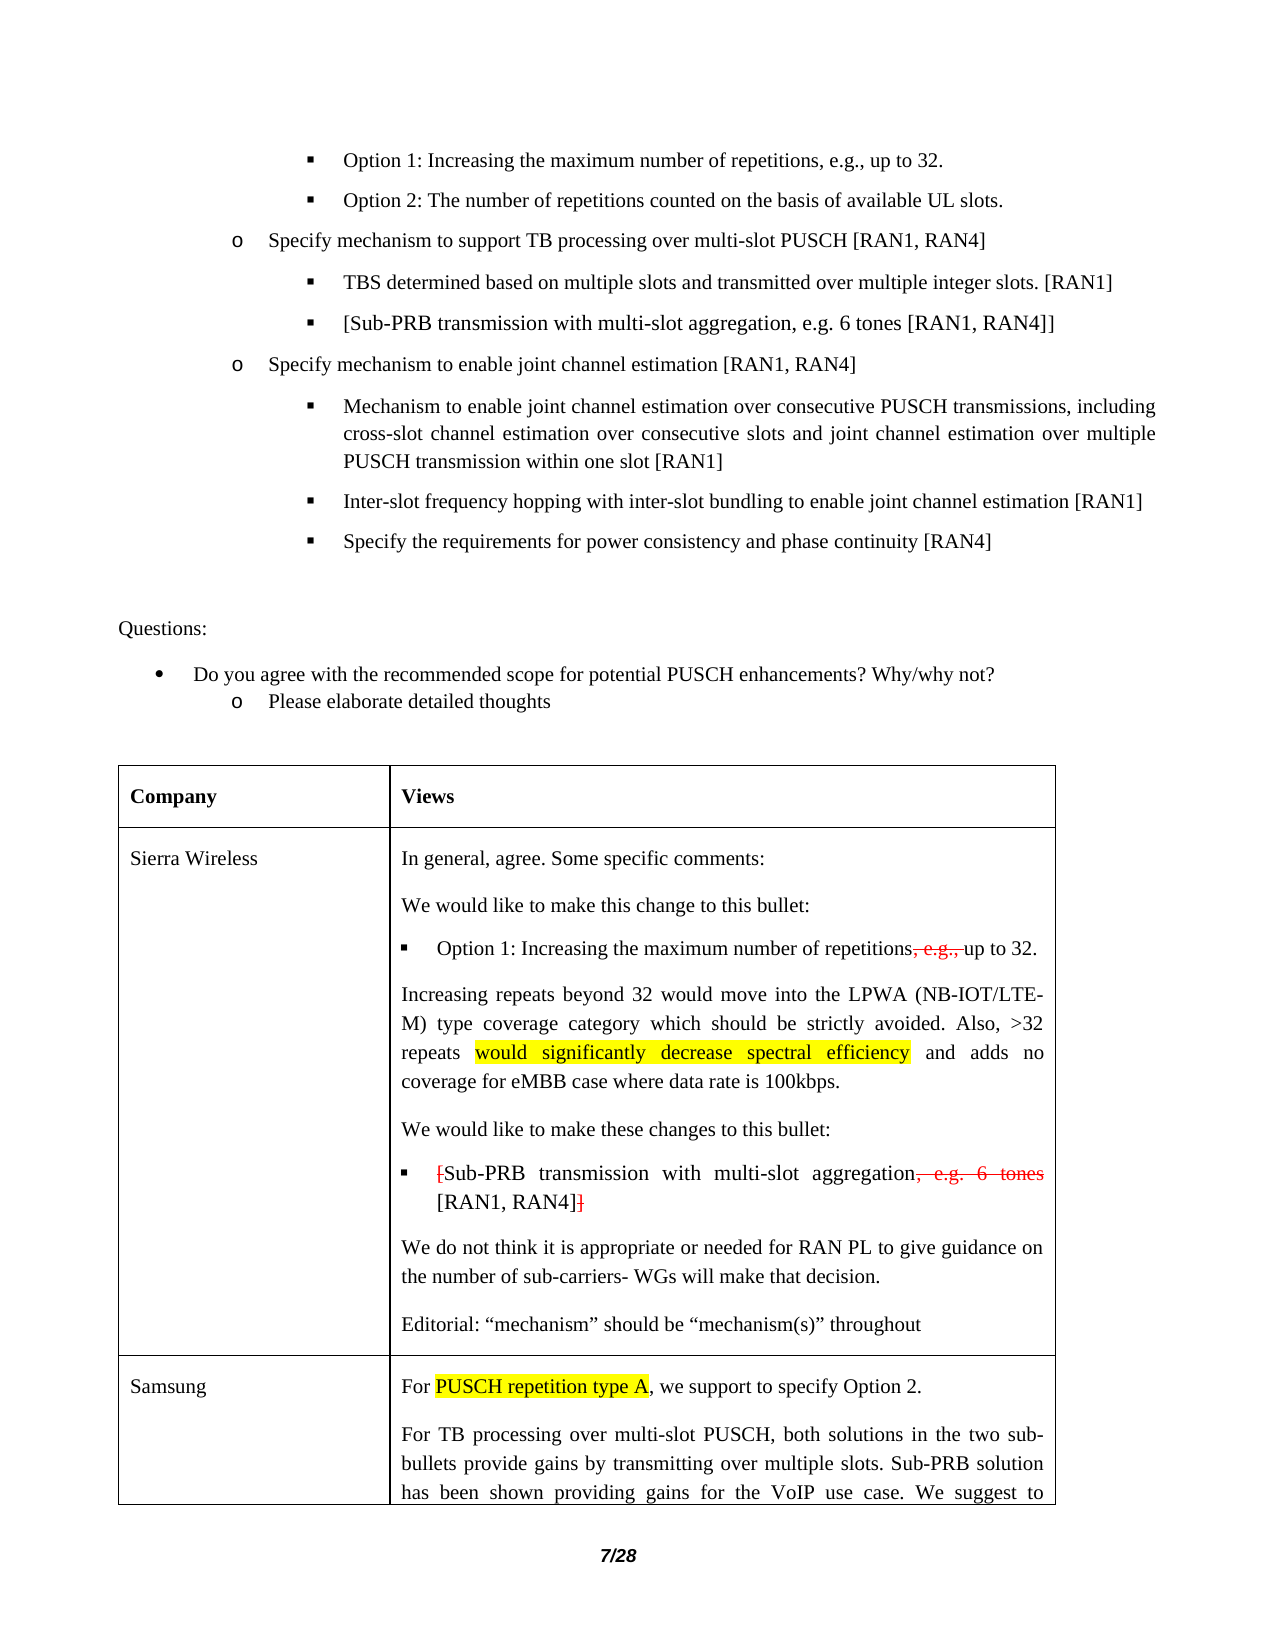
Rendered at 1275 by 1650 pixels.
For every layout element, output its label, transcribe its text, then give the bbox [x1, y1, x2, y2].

table_header Company [119, 766, 389, 827]
list Please elaborate detailed thoughts [231, 689, 1157, 715]
list [Sub-PRB transmission with multi-slot aggregation, e.g. 6 tones [RAN1, RAN4]] [306, 310, 1157, 335]
table_cell In general, agree. Some specific comments: We would like to make this change to this bullet: Option 1: Increasing the maximum number of repetitions, e.g., up to 32. Increasing repeats beyond 32 would move into the LPWA (NB-IOT/LTE-M) type coverage category which should be strictly avoided. Also, >32 repeats would significantly decrease spectral efficiency and adds no coverage for eMBB case where data rate is 100kbps. We would like to make these changes to this bullet: [Sub-PRB transmission with multi-slot aggregation, e.g. 6 tones [RAN1, RAN4]] We do not think it is appropriate or needed for RAN PL to give guidance on the number of sub-carriers- WGs will make that decision. Editorial: “mechanism” should be “mechanism(s)” throughout [391, 828, 1055, 1355]
list Mechanism to enable joint channel estimation over consecutive PUSCH transmissions, including cross-slot channel estimation over consecutive slots and joint channel estimation over multiple PUSCH transmission within one slot [RAN1] [306, 394, 1157, 473]
list Specify mechanism to enable joint channel estimation [RAN1, RAN4] [231, 352, 1157, 377]
list Option 1: Increasing the maximum number of repetitions, e.g., up to 32. [306, 148, 1157, 172]
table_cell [391, 1356, 1055, 1504]
table_cell Sierra Wireless [119, 828, 389, 1355]
list Inter-slot frequency hopping with inter-slot bundling to enable joint channel estimation [RAN1] [306, 489, 1157, 513]
table_cell Samsung [119, 1356, 389, 1504]
list Specify mechanism to support TB processing over multi-slot PUSCH [RAN1, RAN4] [231, 228, 1157, 254]
text Questions: [118, 616, 1157, 639]
list Do you agree with the recommended scope for potential PUSCH enhancements? Why/why not? [156, 662, 1157, 686]
list Specify the requirements for power consistency and phase continuity [RAN4] [306, 529, 1157, 553]
table_header Views [391, 766, 1055, 827]
list TBS determined based on multiple slots and transmitted over multiple integer slots. [RAN1] [306, 270, 1157, 294]
list Option 2: The number of repetitions counted on the basis of available UL slots. [306, 188, 1157, 212]
